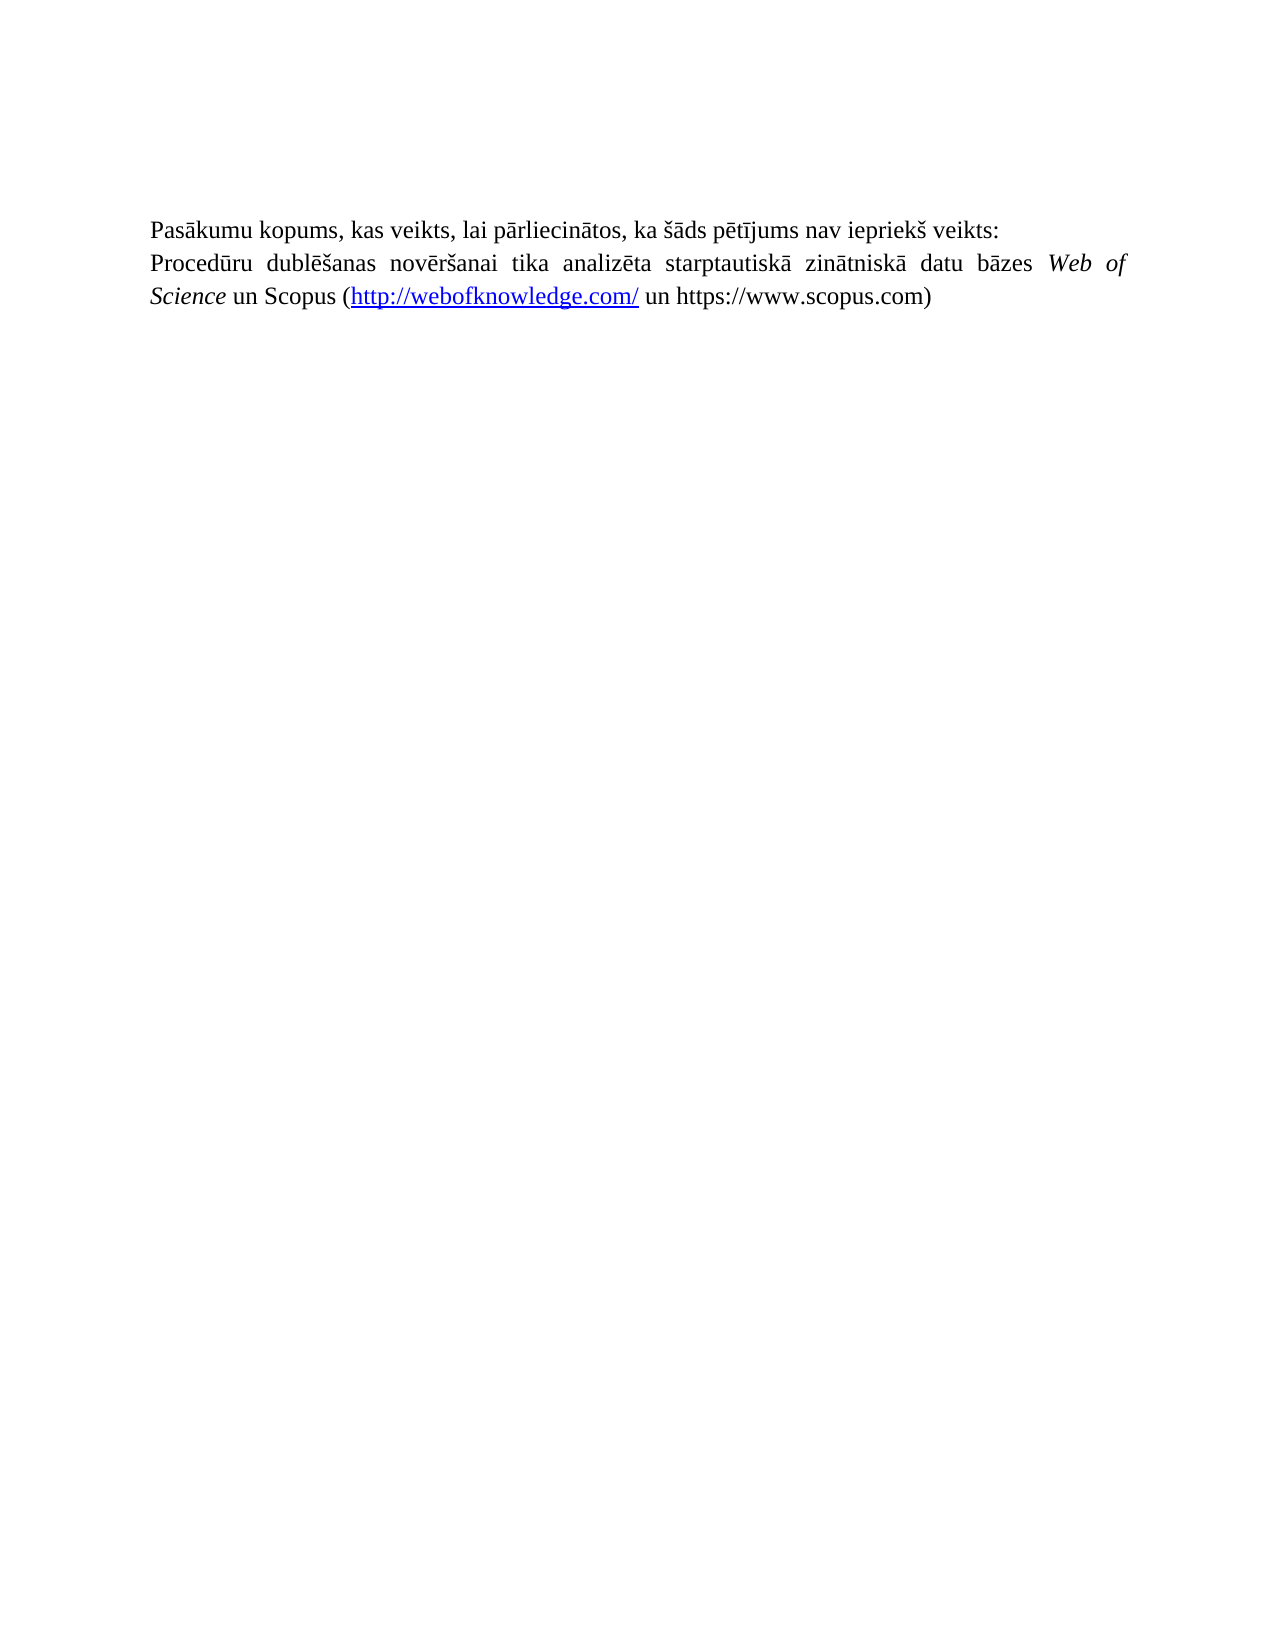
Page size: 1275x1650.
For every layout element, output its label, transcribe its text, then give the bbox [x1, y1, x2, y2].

text Procedūru dublēšanas novēršanai tika analizēta starptautiskā zinātniskā datu bāzes Web of Science un Scopus (http://webofknowledge.com/ un https://www.scopus.com) [150, 248, 1125, 310]
text Pasākumu kopums, kas veikts, lai pārliecinātos, ka šāds pētījums nav iepriekš veikts: [150, 215, 1125, 244]
